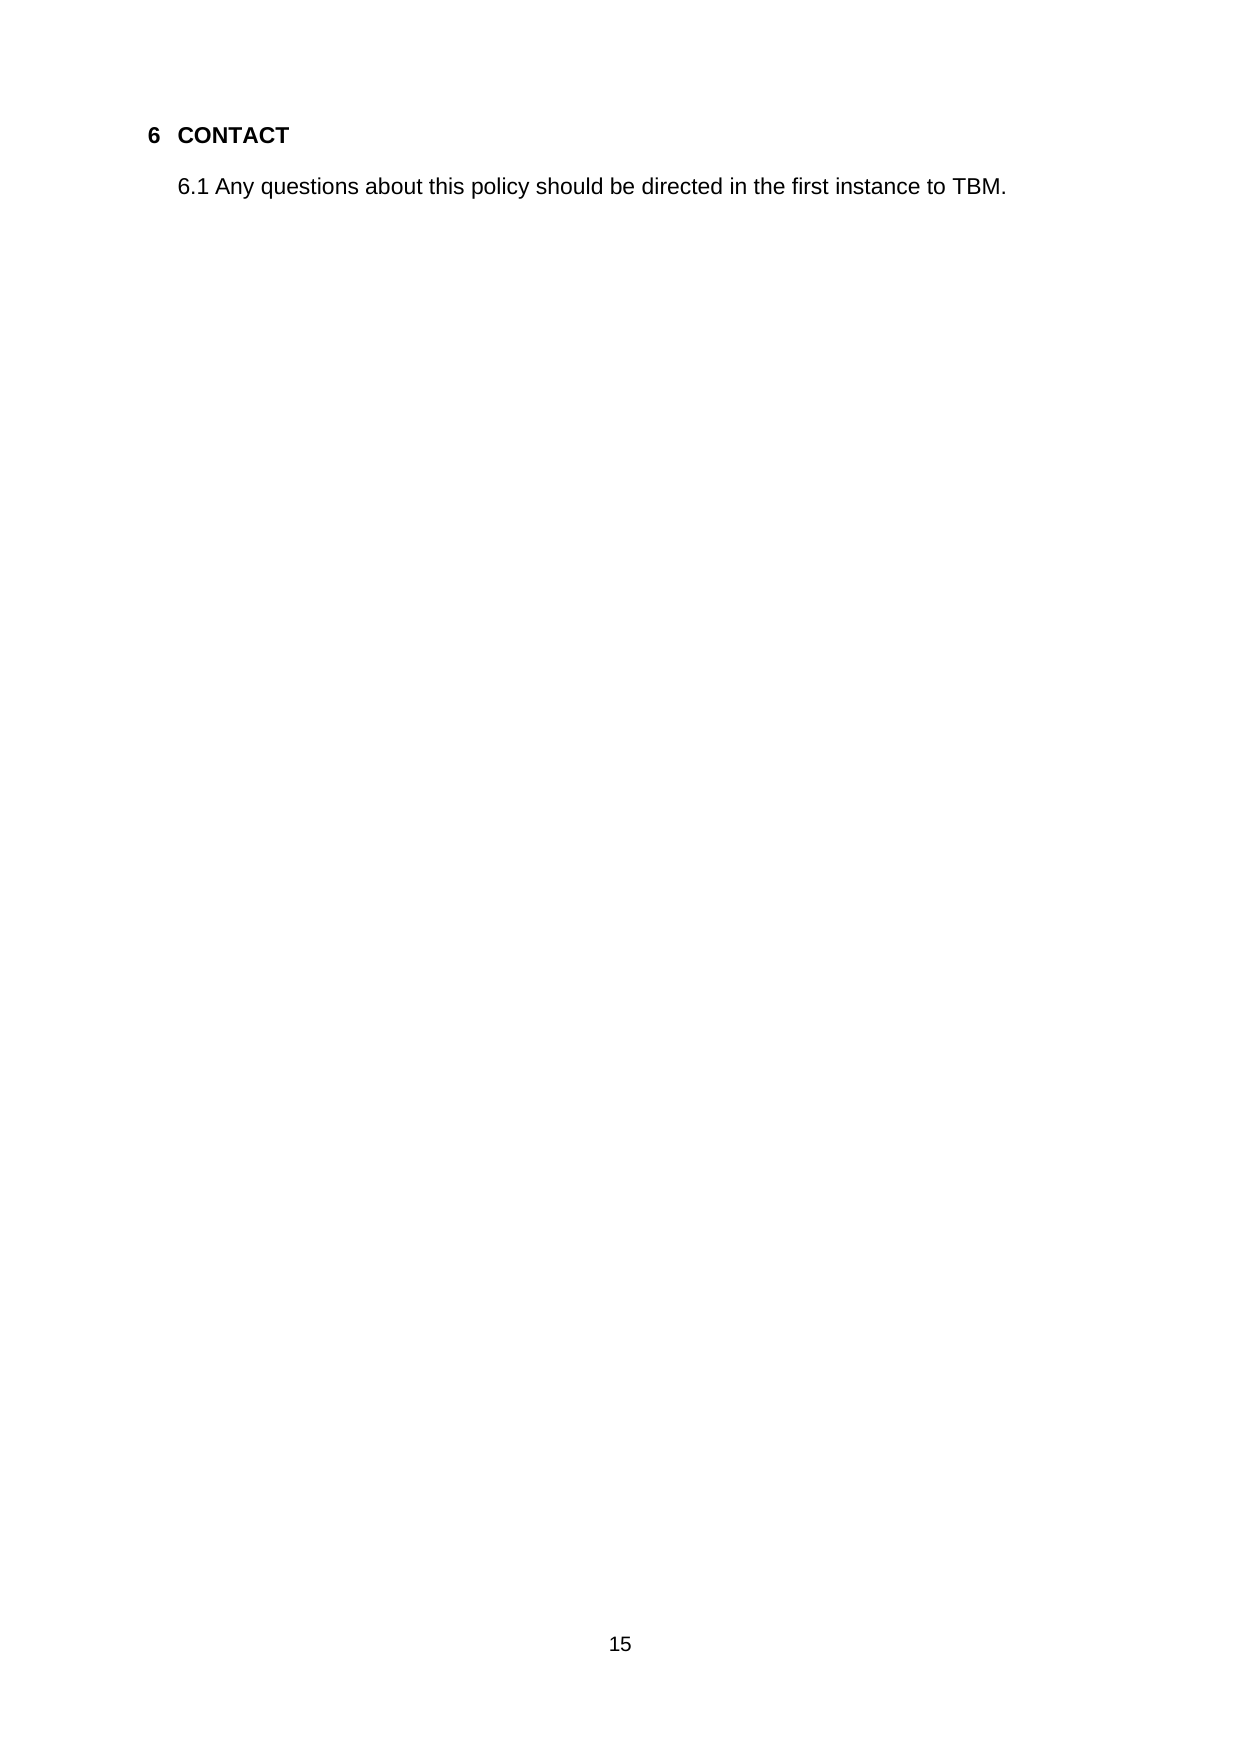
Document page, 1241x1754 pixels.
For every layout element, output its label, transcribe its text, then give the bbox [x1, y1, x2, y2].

list CONTACT [148, 122, 1092, 148]
list Any questions about this policy should be directed in the first instance to TBM. [177, 173, 1092, 199]
